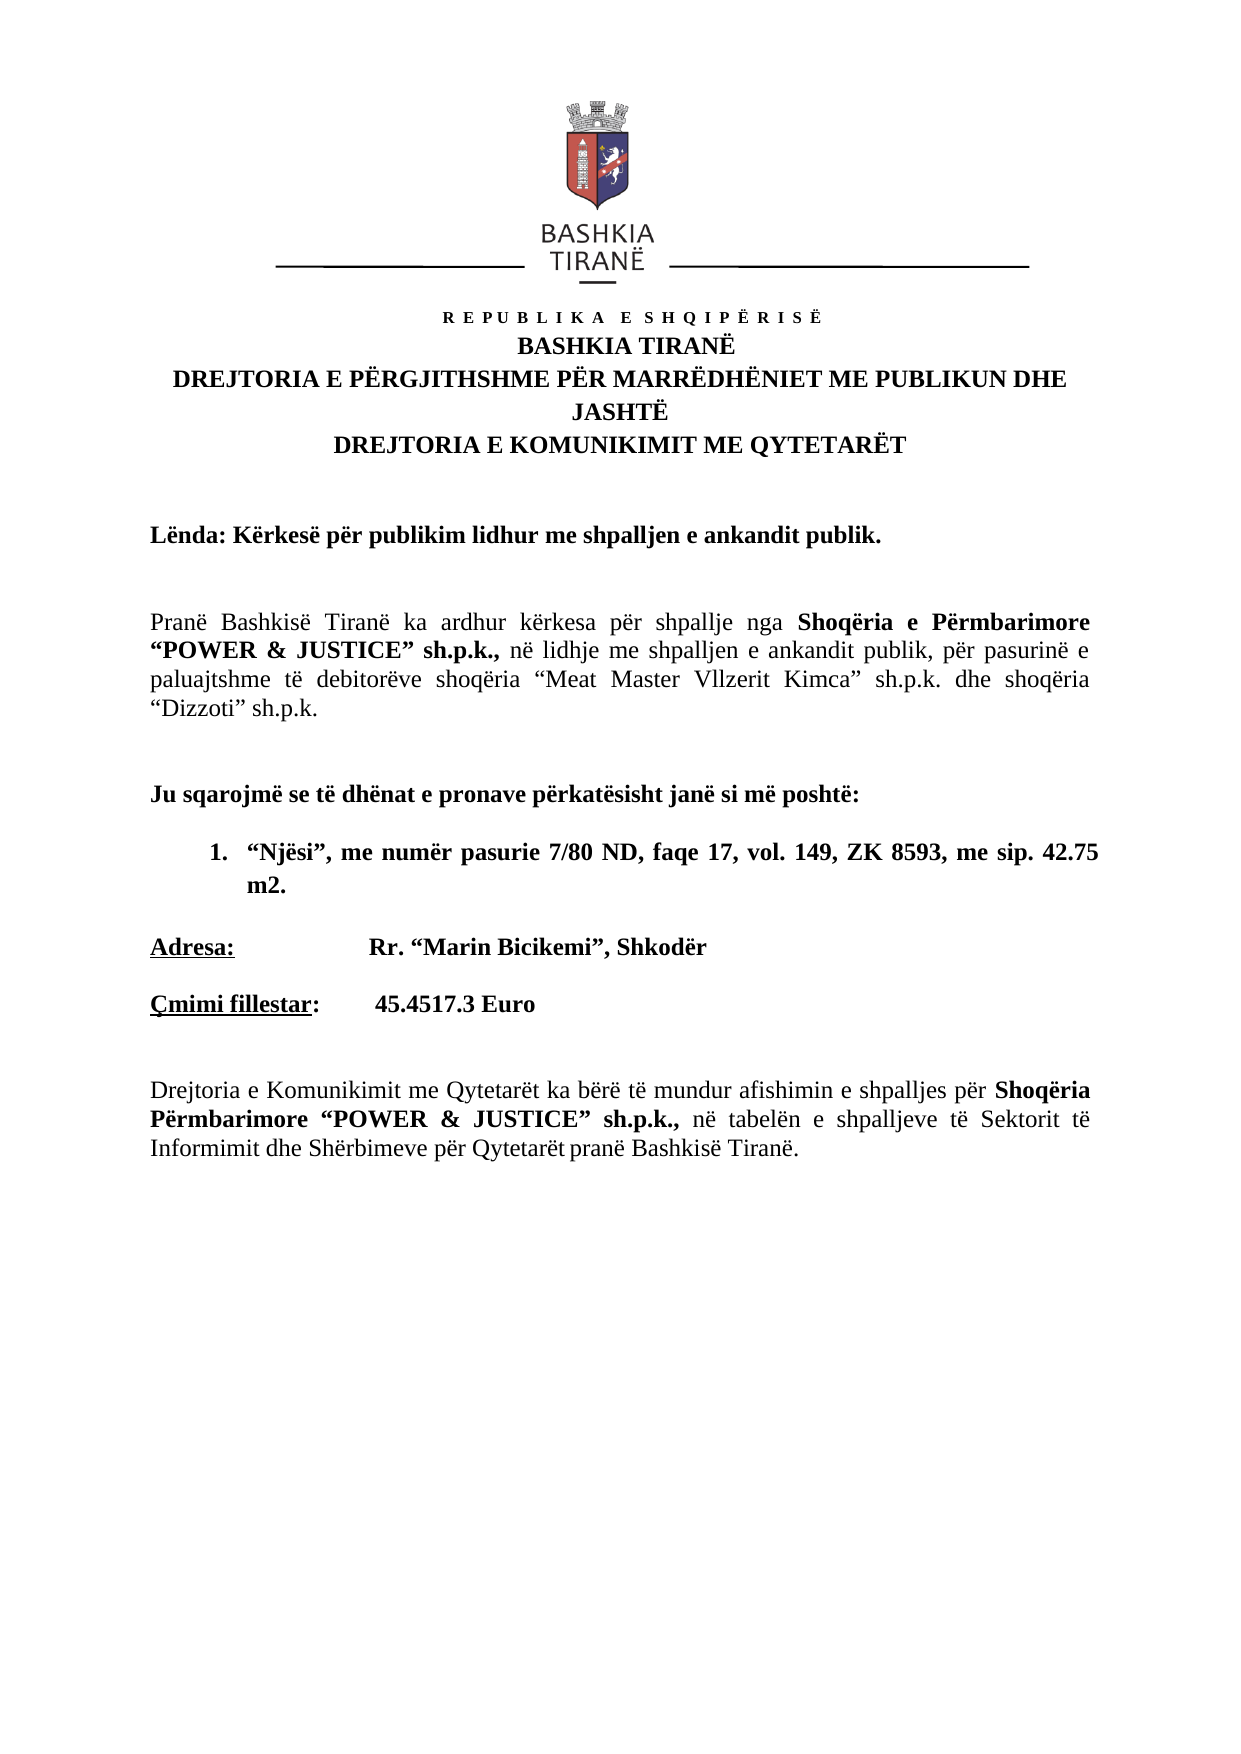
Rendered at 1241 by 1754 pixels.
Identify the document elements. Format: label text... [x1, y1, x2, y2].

text Adresa: Rr. “Marin Bicikemi”, Shkodër [150, 932, 1137, 960]
text Lënda: Kërkesë për publikim lidhur me shpalljen e ankandit publik. [150, 521, 1090, 549]
text Drejtoria e Komunikimit me Qytetarët ka bërë të mundur afishimin e shpalljes për Shoqëria Përmbarimore “POWER & JUSTICE” sh.p.k., në tabelën e shpalljeve të Sektorit të Informimit dhe Shërbimeve për Qytetarët pranë Bashkisë Tiranë. [150, 1075, 1090, 1162]
text Çmimi fillestar: 45.4517.3 Euro [150, 989, 1090, 1018]
text Ju sqarojmë se të dhënat e pronave përkatësisht janë si më poshtë: [150, 779, 1090, 808]
picture [483, 71, 719, 307]
list “Njësi”, me numër pasurie 7/80 ND, faqe 17, vol. 149, ZK 8593, me sip. 42.75 m2. [209, 837, 1099, 898]
text Pranë Bashkisë Tiranë ka ardhur kërkesa për shpallje nga Shoqëria e Përmbarimore “POWER & JUSTICE” sh.p.k., në lidhje me shpalljen e ankandit publik, për pasurinë e paluajtshme të debitorëve shoqëria “Meat Master Vllzerit Kimca” sh.p.k. dhe shoqëria “Dizzoti” sh.p.k. [150, 607, 1090, 722]
text R E P U B L I K A E S H Q I P Ë R I S Ë BASHKIA TIRANË DREJTORIA E PËRGJITHSHME PËR MARRËDHËNIET ME PUBLIKUN DHE JASHTË DREJTORIA E KOMUNIKIMIT ME QYTETARËT [150, 307, 1090, 459]
